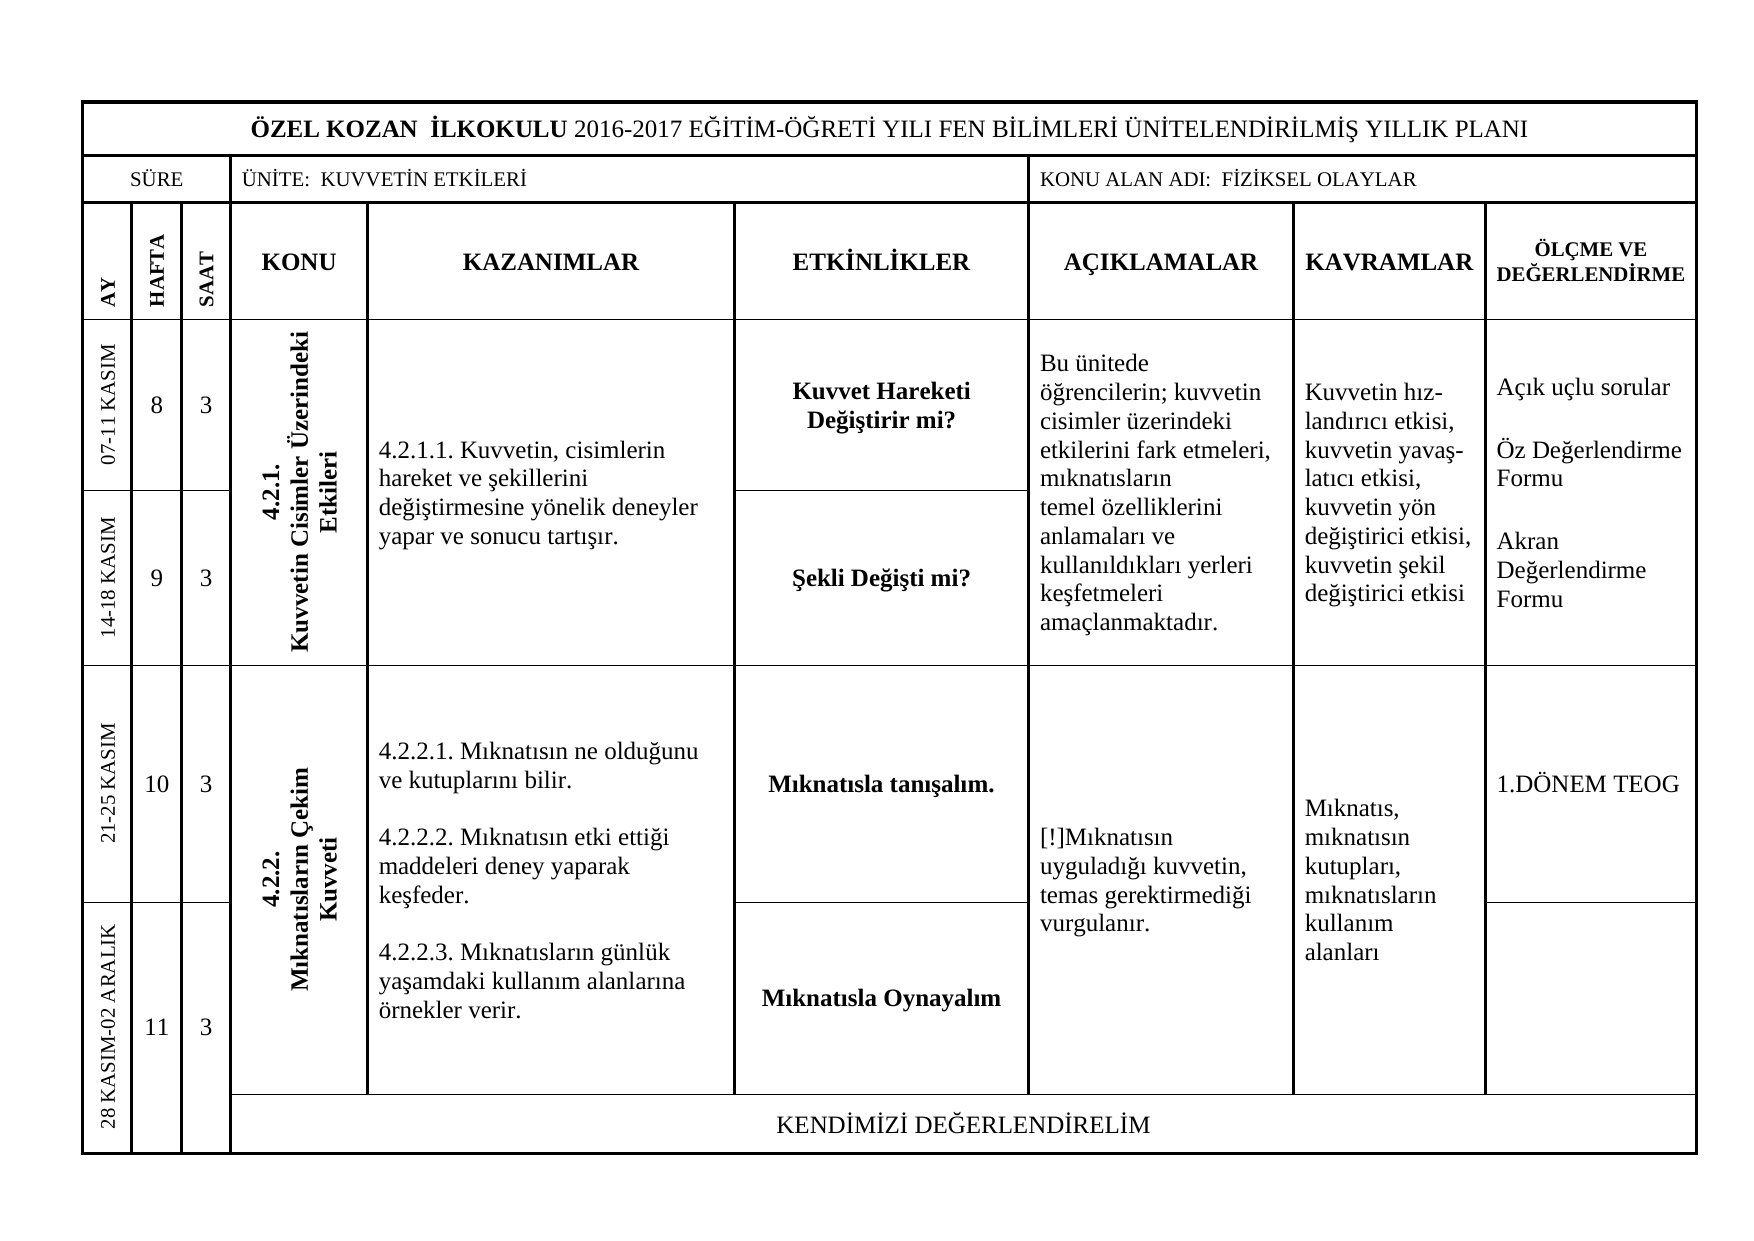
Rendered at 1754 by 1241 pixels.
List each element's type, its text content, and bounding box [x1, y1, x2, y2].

table_cell 07-11 KASIM [84, 320, 130, 490]
table_cell 4.2.2.1. Mıknatısın ne olduğunu ve kutuplarını bilir. 4.2.2.2. Mıknatısın etki ettiği maddeleri deney yaparak keşfeder. 4.2.2.3. Mıknatısların günlük yaşamdaki kullanım alanlarına örnekler verir. [369, 666, 733, 1094]
table_cell Bu ünitede öğrencilerin; kuvvetin cisimler üzerindeki etkilerini fark etmeleri, mıknatısların temel özelliklerini anlamaları ve kullanıldıkları yerleri keşfetmeleri amaçlanmaktadır. [1030, 320, 1292, 665]
table_cell Mıknatısla Oynayalım [736, 903, 1027, 1094]
table_cell ÜNİTE: KUVVETİN ETKİLERİ [232, 157, 1027, 201]
table_cell SAAT [183, 204, 229, 319]
table_cell 8 [133, 320, 180, 490]
table_cell KONU ALAN ADI: FİZİKSEL OLAYLAR [1030, 157, 1695, 201]
table_cell 11 [133, 903, 180, 1152]
table_cell KAVRAMLAR [1295, 204, 1484, 319]
table_cell 3 [183, 491, 229, 665]
table_cell 10 [133, 666, 180, 902]
table_cell 28 KASIM-02 ARALIK [84, 903, 130, 1152]
table_cell Mıknatıs, mıknatısın kutupları, mıknatısların kullanım alanları [1295, 666, 1484, 1094]
table_cell 14-18 KASIM [84, 491, 130, 665]
table_cell 3 [183, 666, 229, 902]
table_cell AÇIKLAMALAR [1030, 204, 1292, 319]
table_cell Şekli Değişti mi? [736, 491, 1027, 665]
table_cell 4.2.2. Mıknatısların Çekim Kuvveti [232, 666, 366, 1094]
table_cell KONU [232, 204, 366, 319]
table_cell 21-25 KASIM [84, 666, 130, 902]
table_cell ETKİNLİKLER [736, 204, 1027, 319]
table_cell [!]Mıknatısın uyguladığı kuvvetin, temas gerektirmediği vurgulanır. [1030, 666, 1292, 1094]
table_header ÖZEL KOZAN İLKOKULU 2016-2017 EĞİTİM-ÖĞRETİ YILI FEN BİLİMLERİ ÜNİTELENDİRİLMİŞ YILLIK PLANI [84, 104, 1695, 153]
table_cell 3 [183, 320, 229, 490]
table_cell 3 [183, 903, 229, 1152]
table_cell KAZANIMLAR [369, 204, 733, 319]
table_cell ÖLÇME VE DEĞERLENDİRME [1487, 204, 1695, 319]
table_cell 4.2.1. Kuvvetin Cisimler Üzerindeki Etkileri [232, 320, 366, 665]
table_cell Açık uçlu sorular Öz Değerlendirme Formu Akran Değerlendirme Formu [1487, 320, 1695, 665]
table_cell AY [84, 204, 130, 319]
table_cell 1.DÖNEM TEOG [1487, 666, 1695, 902]
table_cell Mıknatısla tanışalım. [736, 666, 1027, 902]
table_cell [1487, 903, 1695, 1094]
table_cell Kuvvet Hareketi Değiştirir mi? [736, 320, 1027, 490]
table_cell HAFTA [133, 204, 180, 319]
table_cell 9 [133, 491, 180, 665]
table_cell SÜRE [84, 157, 229, 201]
table_cell 4.2.1.1. Kuvvetin, cisimlerin hareket ve şekillerini değiştirmesine yönelik deneyler yapar ve sonucu tartışır. [369, 320, 733, 665]
table_cell KENDİMİZİ DEĞERLENDİRELİM [232, 1095, 1695, 1152]
table_cell Kuvvetin hız-landırıcı etkisi, kuvvetin yavaş-latıcı etkisi, kuvvetin yön değiştirici etkisi, kuvvetin şekil değiştirici etkisi [1295, 320, 1484, 665]
